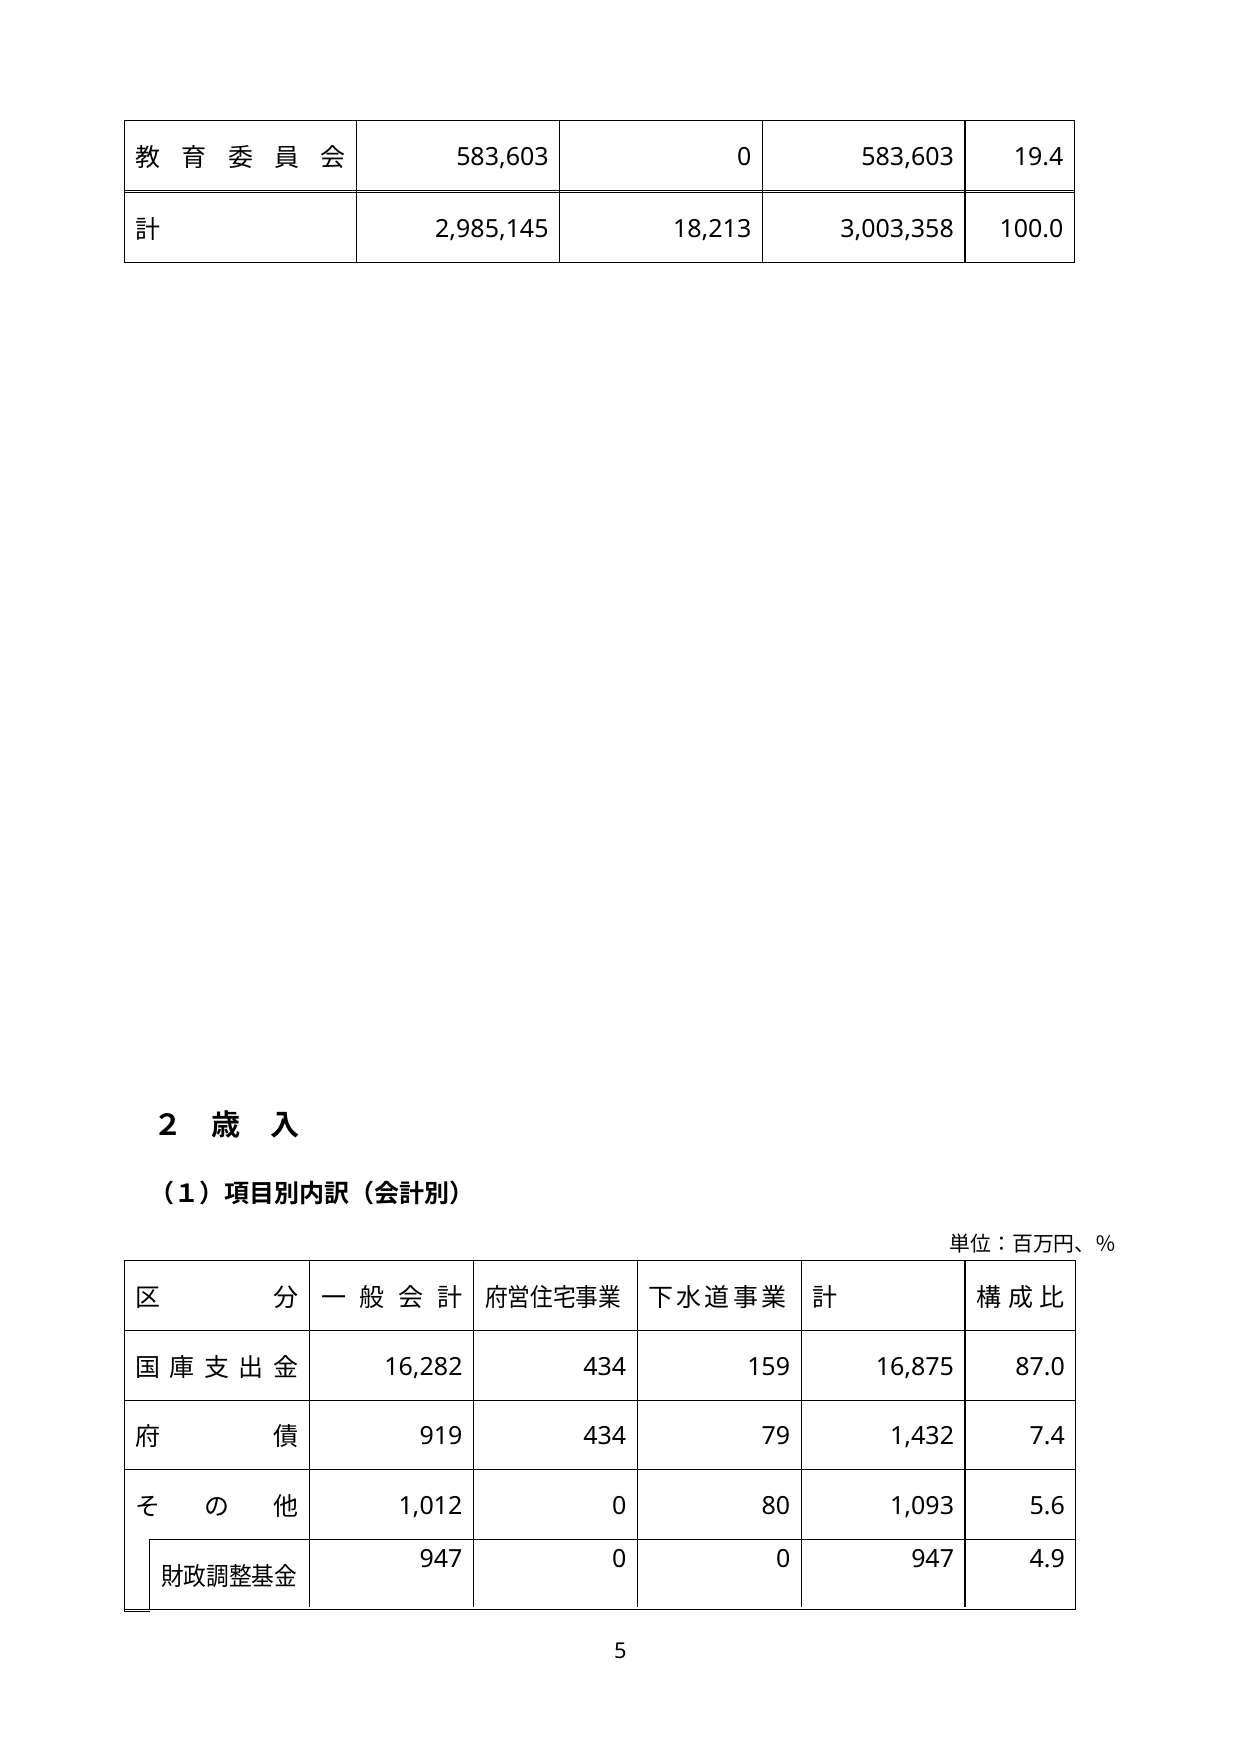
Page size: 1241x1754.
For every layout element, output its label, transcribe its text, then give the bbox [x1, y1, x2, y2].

table_cell 79 [638, 1401, 801, 1469]
table_header 府営住宅事業 [474, 1261, 637, 1330]
table_cell 947 [310, 1540, 473, 1609]
table_cell 19.4 [966, 121, 1074, 190]
table_cell 教育委員会 [125, 121, 356, 190]
table_cell その他 [125, 1470, 309, 1539]
table_cell 80 [638, 1470, 801, 1539]
text （１）項目別内訳（会計別） [124, 1157, 1116, 1226]
table_cell 4.9 [965, 1540, 1075, 1609]
table_cell 0 [474, 1470, 637, 1539]
table_cell 583,603 [763, 121, 964, 190]
table_header 一般会計 [310, 1261, 473, 1330]
table_cell 5.6 [966, 1470, 1075, 1539]
table_cell 3,003,358 [763, 193, 964, 262]
table_cell 18,213 [560, 193, 762, 262]
table_cell 国庫支出金 [125, 1331, 309, 1399]
table_cell 100.0 [966, 193, 1074, 262]
text ２ 歳 入 [124, 1088, 1116, 1157]
table_cell 7.4 [966, 1401, 1075, 1469]
table_cell 434 [474, 1331, 637, 1399]
table_cell 16,282 [310, 1331, 473, 1399]
table_cell 1,432 [802, 1401, 964, 1469]
table_header 区分 [125, 1261, 309, 1330]
table_header 下水道事業 [638, 1261, 801, 1330]
table_cell 87.0 [966, 1331, 1075, 1399]
table_cell 0 [474, 1540, 637, 1609]
table_cell 財政調整基金 [150, 1540, 309, 1609]
table_cell 計 [125, 193, 356, 262]
table_cell 16,875 [802, 1331, 964, 1399]
text 単位：百万円、％ [124, 1226, 1116, 1260]
table_cell [125, 1539, 149, 1609]
table_header 計 [802, 1261, 964, 1330]
table_cell 府債 [125, 1401, 309, 1469]
table_cell 919 [310, 1401, 473, 1469]
table_cell 159 [638, 1331, 801, 1399]
table_cell 434 [474, 1401, 637, 1469]
table_cell 0 [637, 1540, 801, 1609]
table_header 構成比 [966, 1261, 1075, 1330]
table_cell 0 [560, 121, 762, 190]
table_cell 1,012 [310, 1470, 473, 1539]
table_cell 947 [801, 1540, 965, 1609]
table_cell 1,093 [802, 1470, 964, 1539]
table_cell 2,985,145 [357, 193, 559, 262]
table_cell 583,603 [357, 121, 559, 190]
